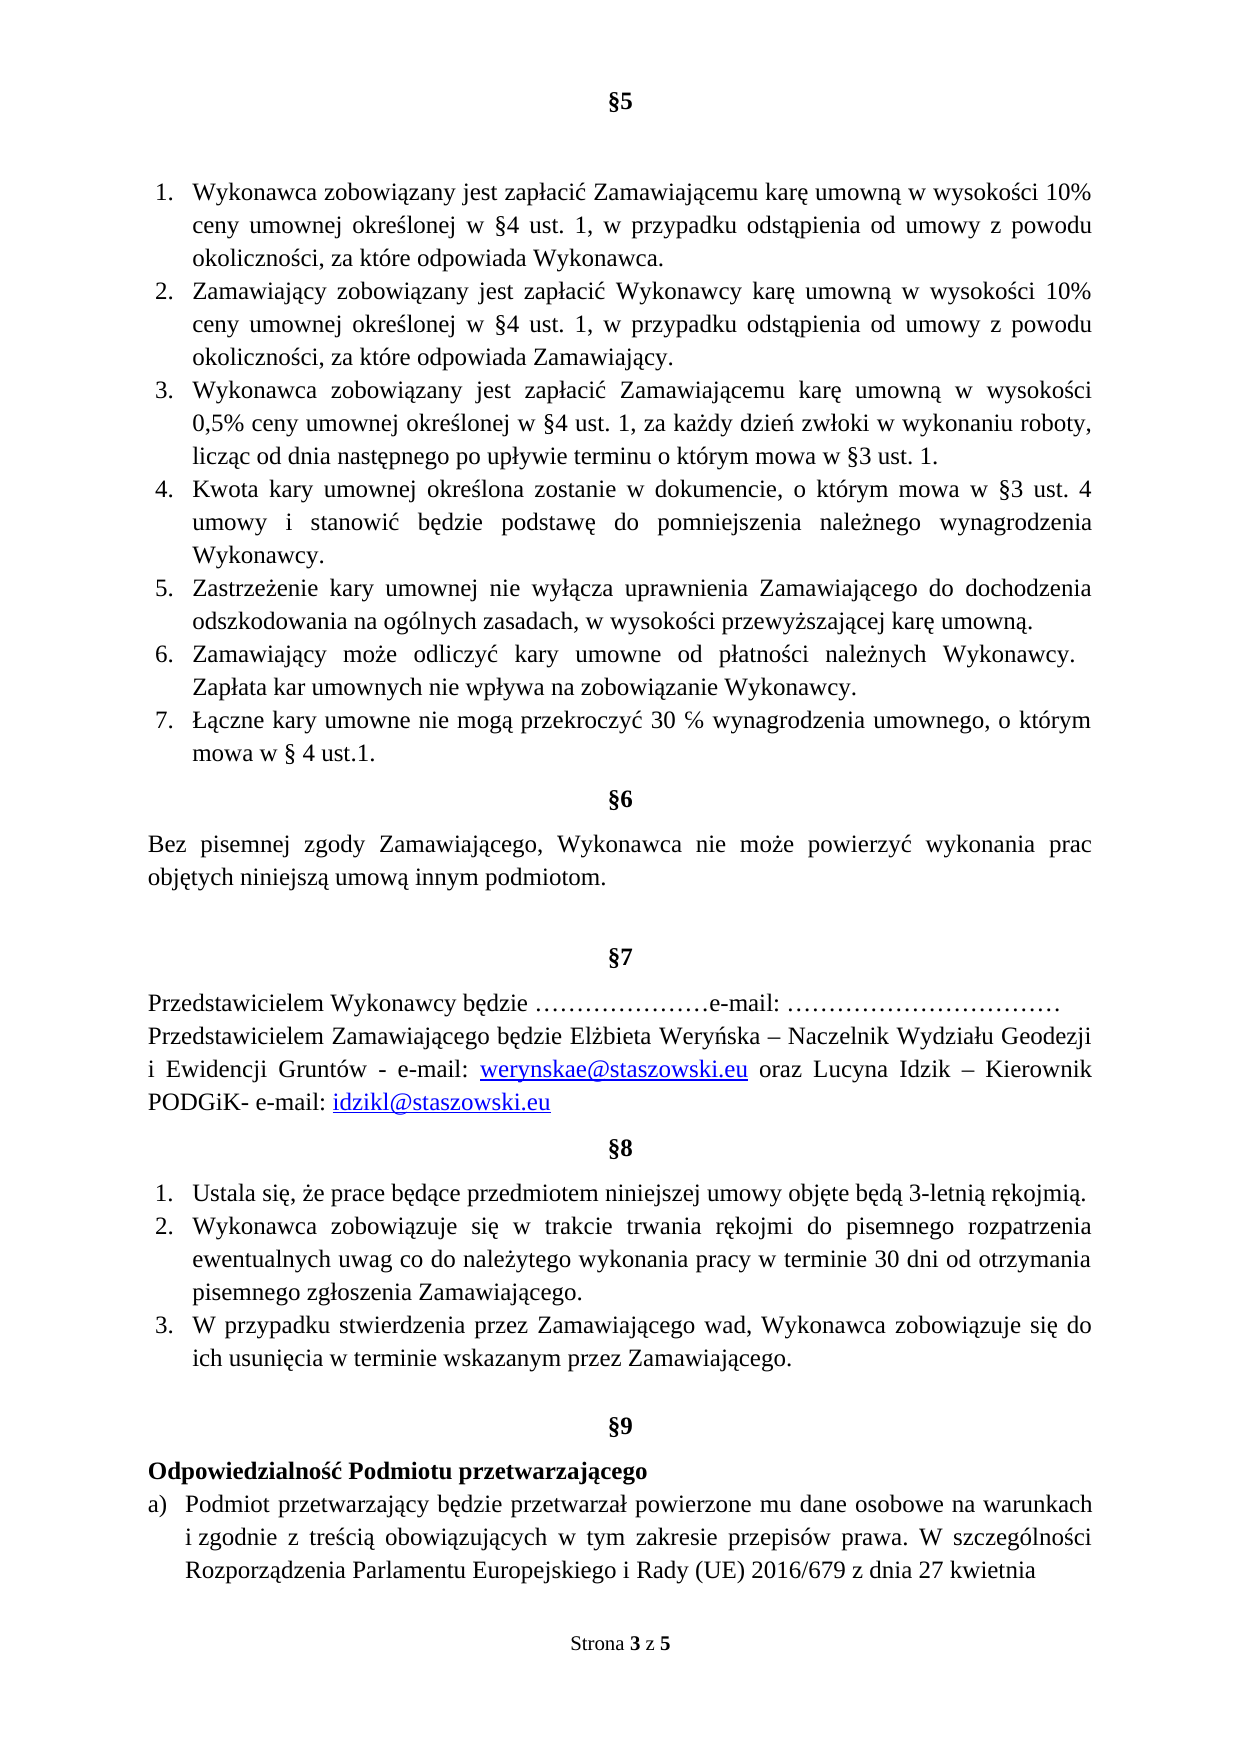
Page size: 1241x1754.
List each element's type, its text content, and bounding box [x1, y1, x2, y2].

text Bez pisemnej zgody Zamawiającego, Wykonawca nie może powierzyć wykonania prac objętych niniejszą umową innym podmiotom. [148, 829, 1092, 891]
text Przedstawicielem Zamawiającego będzie Elżbieta Weryńska – Naczelnik Wydziału Geodezji i Ewidencji Gruntów - e-mail: werynskae@staszowski.eu oraz Lucyna Idzik – Kierownik PODGiK- e-mail: idzikl@staszowski.eu [148, 1021, 1092, 1116]
list Zastrzeżenie kary umownej nie wyłącza uprawnienia Zamawiającego do dochodzenia odszkodowania na ogólnych zasadach, w wysokości przewyższającej karę umowną. [155, 573, 1092, 635]
text §7 [148, 942, 1092, 971]
list Wykonawca zobowiązany jest zapłacić Zamawiającemu karę umowną w wysokości 10% ceny umownej określonej w §4 ust. 1, w przypadku odstąpienia od umowy z powodu okoliczności, za które odpowiada Wykonawca. [155, 177, 1092, 272]
list Wykonawca zobowiązany jest zapłacić Zamawiającemu karę umowną w wysokości 0,5% ceny umownej określonej w §4 ust. 1, za każdy dzień zwłoki w wykonaniu roboty, licząc od dnia następnego po upływie terminu o którym mowa w §3 ust. 1. [155, 375, 1092, 470]
list Ustala się, że prace będące przedmiotem niniejszej umowy objęte będą 3-letnią rękojmią. [154, 1178, 1092, 1207]
list Łączne kary umowne nie mogą przekroczyć 30 ℅ wynagrodzenia umownego, o którym mowa w § 4 ust.1. [155, 705, 1092, 767]
list Zamawiający zobowiązany jest zapłacić Wykonawcy karę umowną w wysokości 10% ceny umownej określonej w §4 ust. 1, w przypadku odstąpienia od umowy z powodu okoliczności, za które odpowiada Zamawiający. [155, 276, 1092, 371]
text §5 [148, 86, 1092, 115]
list Kwota kary umownej określona zostanie w dokumencie, o którym mowa w §3 ust. 4 umowy i stanowić będzie podstawę do pomniejszenia należnego wynagrodzenia Wykonawcy. [155, 474, 1092, 569]
list Podmiot przetwarzający będzie przetwarzał powierzone mu dane osobowe na warunkach i zgodnie z treścią obowiązujących w tym zakresie przepisów prawa. W szczególności Rozporządzenia Parlamentu Europejskiego i Rady (UE) 2016/679 z dnia 27 kwietnia [148, 1489, 1092, 1584]
text Przedstawicielem Wykonawcy będzie …………………e-mail: …………………………… [148, 988, 1092, 1017]
text §8 [148, 1133, 1092, 1161]
text §9 [148, 1411, 1092, 1439]
text Odpowiedzialność Podmiotu przetwarzającego [148, 1456, 1092, 1485]
list Zamawiający może odliczyć kary umowne od płatności należnych Wykonawcy. Zapłata kar umownych nie wpływa na zobowiązanie Wykonawcy. [155, 639, 1092, 701]
text §6 [148, 784, 1092, 813]
list W przypadku stwierdzenia przez Zamawiającego wad, Wykonawca zobowiązuje się do ich usunięcia w terminie wskazanym przez Zamawiającego. [155, 1310, 1092, 1372]
list Wykonawca zobowiązuje się w trakcie trwania rękojmi do pisemnego rozpatrzenia ewentualnych uwag co do należytego wykonania pracy w terminie 30 dni od otrzymania pisemnego zgłoszenia Zamawiającego. [155, 1211, 1092, 1306]
